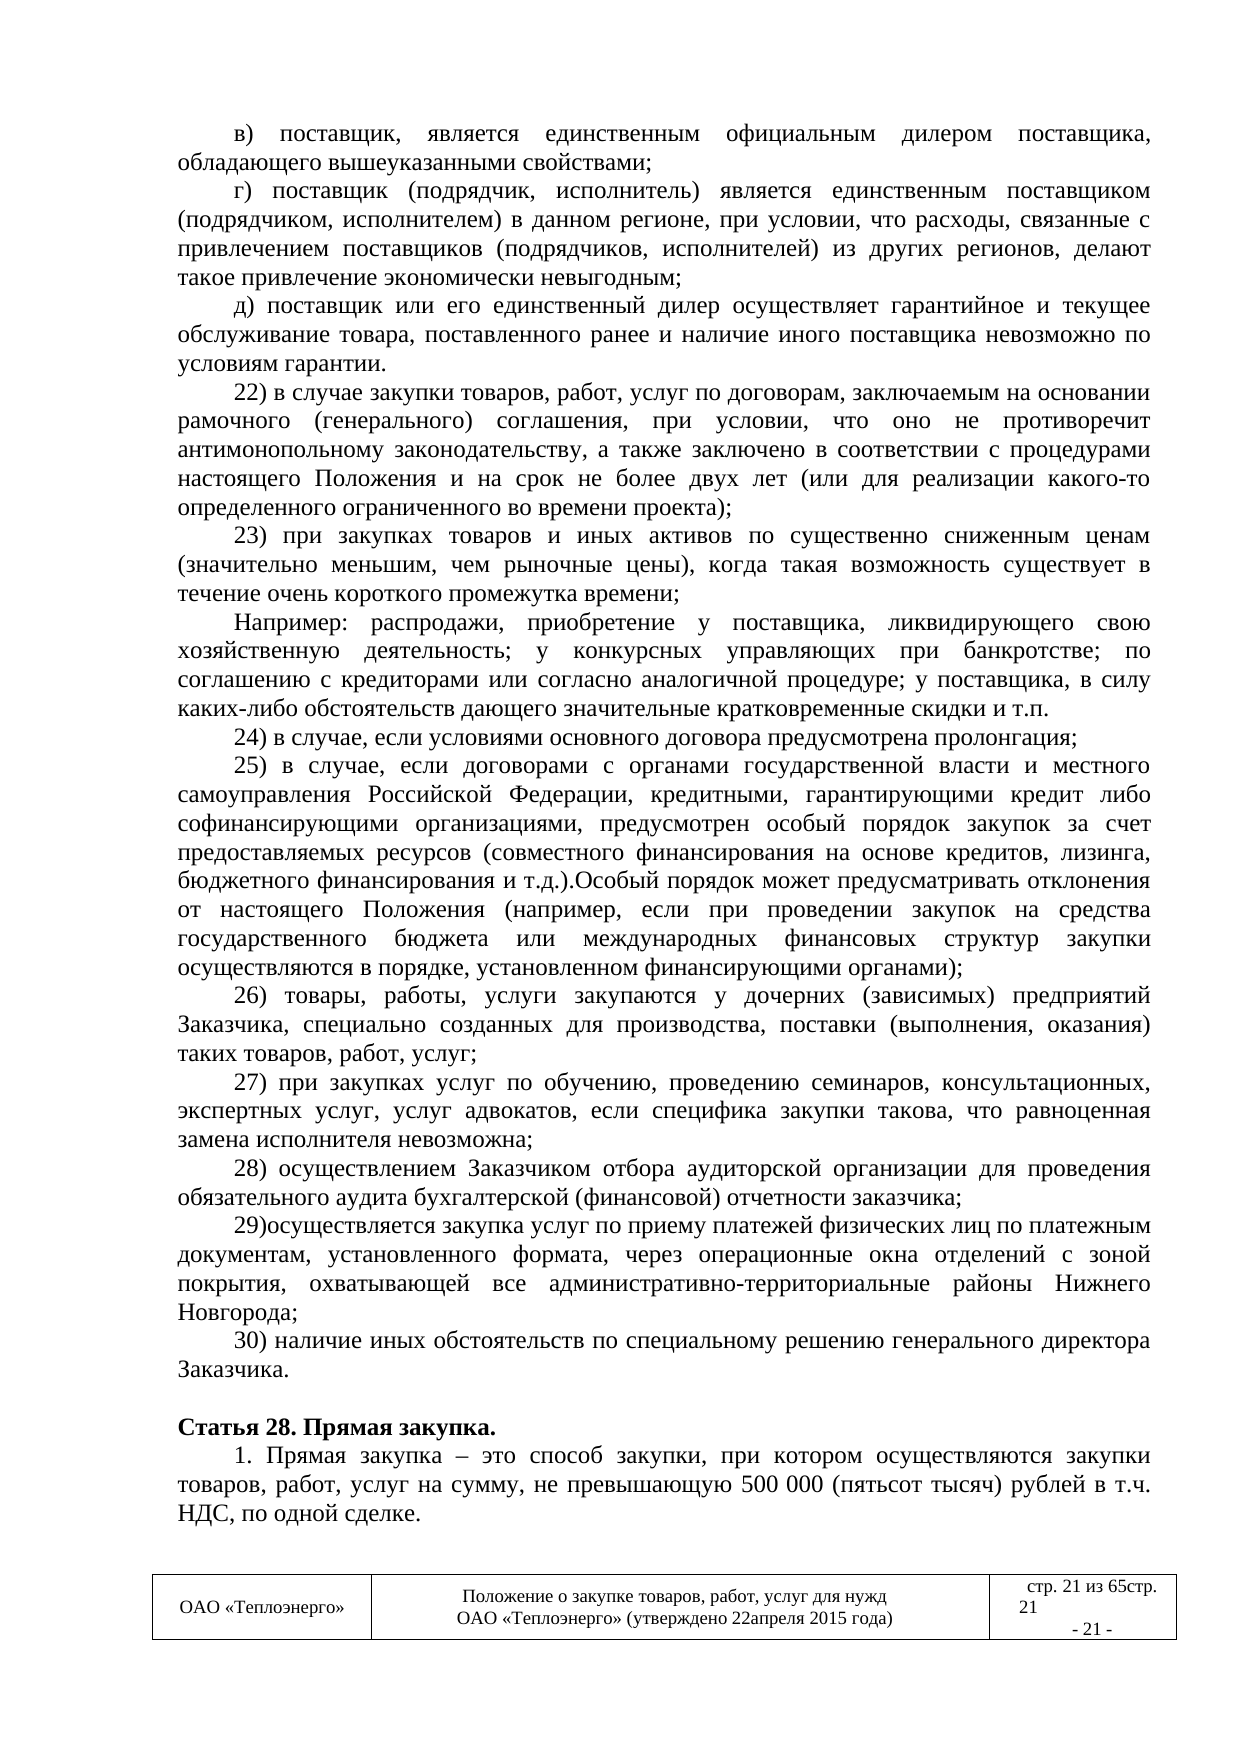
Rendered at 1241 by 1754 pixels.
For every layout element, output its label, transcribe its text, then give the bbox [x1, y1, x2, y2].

text 22) в случае закупки товаров, работ, услуг по договорам, заключаемым на основании рамочного (генерального) соглашения, при условии, что оно не противоречит антимонопольному законодательству, а также заключено в соответствии с процедурами настоящего Положения и на срок не более двух лет (или для реализации какого-то определенного ограниченного во времени проекта); [177, 377, 1152, 521]
text 1. Прямая закупка – это способ закупки, при котором осуществляются закупки товаров, работ, услуг на сумму, не превышающую 500 000 (пятьсот тысяч) рублей в т.ч. НДС, по одной сделке. [177, 1441, 1152, 1527]
text 26) товары, работы, услуги закупаются у дочерних (зависимых) предприятий Заказчика, специально созданных для производства, поставки (выполнения, оказания) таких товаров, работ, услуг; [177, 981, 1152, 1067]
text 24) в случае, если условиями основного договора предусмотрена пролонгация; [177, 722, 1152, 751]
text 28) осуществлением Заказчиком отбора аудиторской организации для проведения обязательного аудита бухгалтерской (финансовой) отчетности заказчика; [177, 1153, 1152, 1211]
text д) поставщик или его единственный дилер осуществляет гарантийное и текущее обслуживание товара, поставленного ранее и наличие иного поставщика невозможно по условиям гарантии. [177, 291, 1152, 377]
text 27) при закупках услуг по обучению, проведению семинаров, консультационных, экспертных услуг, услуг адвокатов, если специфика закупки такова, что равноценная замена исполнителя невозможна; [177, 1067, 1152, 1153]
text 25) в случае, если договорами с органами государственной власти и местного самоуправления Российской Федерации, кредитными, гарантирующими кредит либо софинансирующими организациями, предусмотрен особый порядок закупок за счет предоставляемых ресурсов (совместного финансирования на основе кредитов, лизинга, бюджетного финансирования и т.д.).Особый порядок может предусматривать отклонения от настоящего Положения (например, если при проведении закупок на средства государственного бюджета или международных финансовых структур закупки осуществляются в порядке, установленном финансирующими органами); [177, 751, 1152, 981]
text 23) при закупках товаров и иных активов по существенно сниженным ценам (значительно меньшим, чем рыночные цены), когда такая возможность существует в течение очень короткого промежутка времени; [177, 521, 1152, 607]
text Статья 28. Прямая закупка. [177, 1412, 1152, 1441]
text в) поставщик, является единственным официальным дилером поставщика, обладающего вышеуказанными свойствами; [177, 118, 1152, 176]
text 30) наличие иных обстоятельств по специальному решению генерального директора Заказчика. [177, 1326, 1152, 1383]
text г) поставщик (подрядчик, исполнитель) является единственным поставщиком (подрядчиком, исполнителем) в данном регионе, при условии, что расходы, связанные с привлечением поставщиков (подрядчиков, исполнителей) из других регионов, делают такое привлечение экономически невыгодным; [177, 176, 1152, 291]
text Например: распродажи, приобретение у поставщика, ликвидирующего свою хозяйственную деятельность; у конкурсных управляющих при банкротстве; по соглашению с кредиторами или согласно аналогичной процедуре; у поставщика, в силу каких-либо обстоятельств дающего значительные кратковременные скидки и т.п. [177, 607, 1152, 722]
text 29)осуществляется закупка услуг по приему платежей физических лиц по платежным документам, установленного формата, через операционные окна отделений с зоной покрытия, охватывающей все административно-территориальные районы Нижнего Новгорода; [177, 1211, 1152, 1326]
